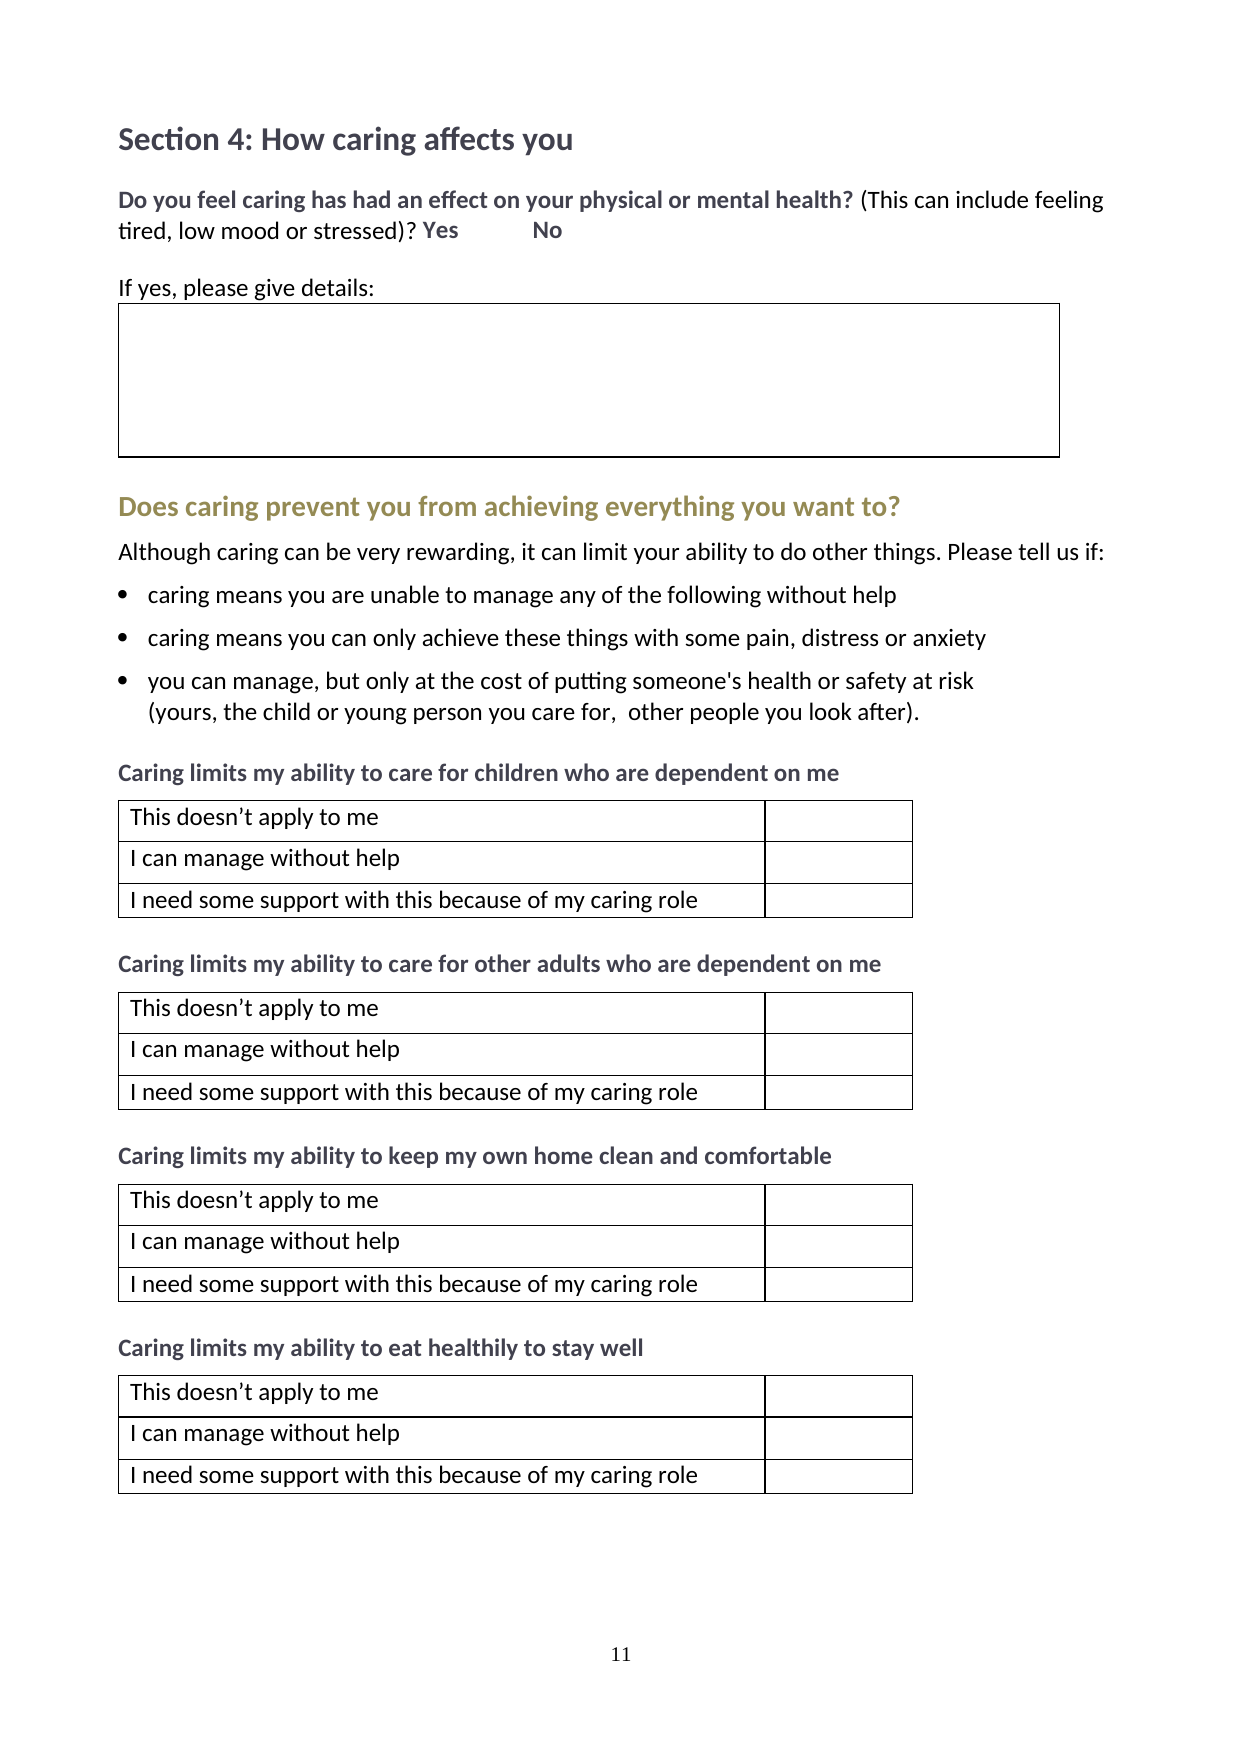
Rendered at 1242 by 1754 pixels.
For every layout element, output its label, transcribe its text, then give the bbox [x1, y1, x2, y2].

text Caring limits my ability to care for other adults who are dependent on me [118, 948, 1123, 979]
table_header [766, 1376, 912, 1416]
table_header This doesn’t apply to me [119, 801, 764, 841]
text Although caring can be very rewarding, it can limit your ability to do other things. Please tell us if: [118, 536, 1123, 567]
table_cell [766, 1418, 912, 1459]
table_cell I need some support with this because of my caring role [119, 1076, 764, 1109]
table_header This doesn’t apply to me [119, 993, 764, 1033]
table_cell I can manage without help [119, 842, 764, 883]
list you can manage, but only at the cost of putting someone's health or safety at risk (yours, the child or young person you care for, other people you look after). [118, 665, 1123, 726]
list caring means you are unable to manage any of the following without help [118, 579, 1123, 609]
table_cell [766, 1076, 912, 1109]
list caring means you can only achieve these things with some pain, distress or anxiety [118, 622, 1123, 653]
subtitle Section 4: How caring affects you [118, 118, 1123, 159]
table_cell [766, 842, 912, 883]
table_header [119, 304, 1059, 456]
text Caring limits my ability to care for children who are dependent on me [118, 757, 1123, 787]
table_header [766, 993, 912, 1033]
text If yes, please give details: [118, 271, 1123, 303]
table_cell [766, 884, 912, 917]
table_cell I can manage without help [119, 1418, 764, 1459]
table_header This doesn’t apply to me [119, 1376, 764, 1416]
table_cell I need some support with this because of my caring role [119, 884, 764, 917]
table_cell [119, 1460, 764, 1493]
table_header [766, 1185, 912, 1224]
text Caring limits my ability to keep my own home clean and comfortable [118, 1140, 1123, 1171]
table_header This doesn’t apply to me [119, 1185, 764, 1224]
text Caring limits my ability to eat healthily to stay well [118, 1332, 1123, 1363]
table_cell [766, 1034, 912, 1075]
subtitle Does caring prevent you from achieving everything you want to? [118, 488, 1123, 523]
table_header [766, 801, 912, 841]
table_cell I can manage without help [119, 1226, 764, 1267]
table_cell I can manage without help [119, 1034, 764, 1075]
table_cell I need some support with this because of my caring role [119, 1268, 764, 1301]
table_cell [766, 1268, 912, 1301]
text Do you feel caring has had an effect on your physical or mental health? (This can include feeling tired, low mood or stressed)? Yes No [118, 184, 1123, 246]
table_cell [766, 1226, 912, 1267]
table_cell [766, 1460, 912, 1493]
